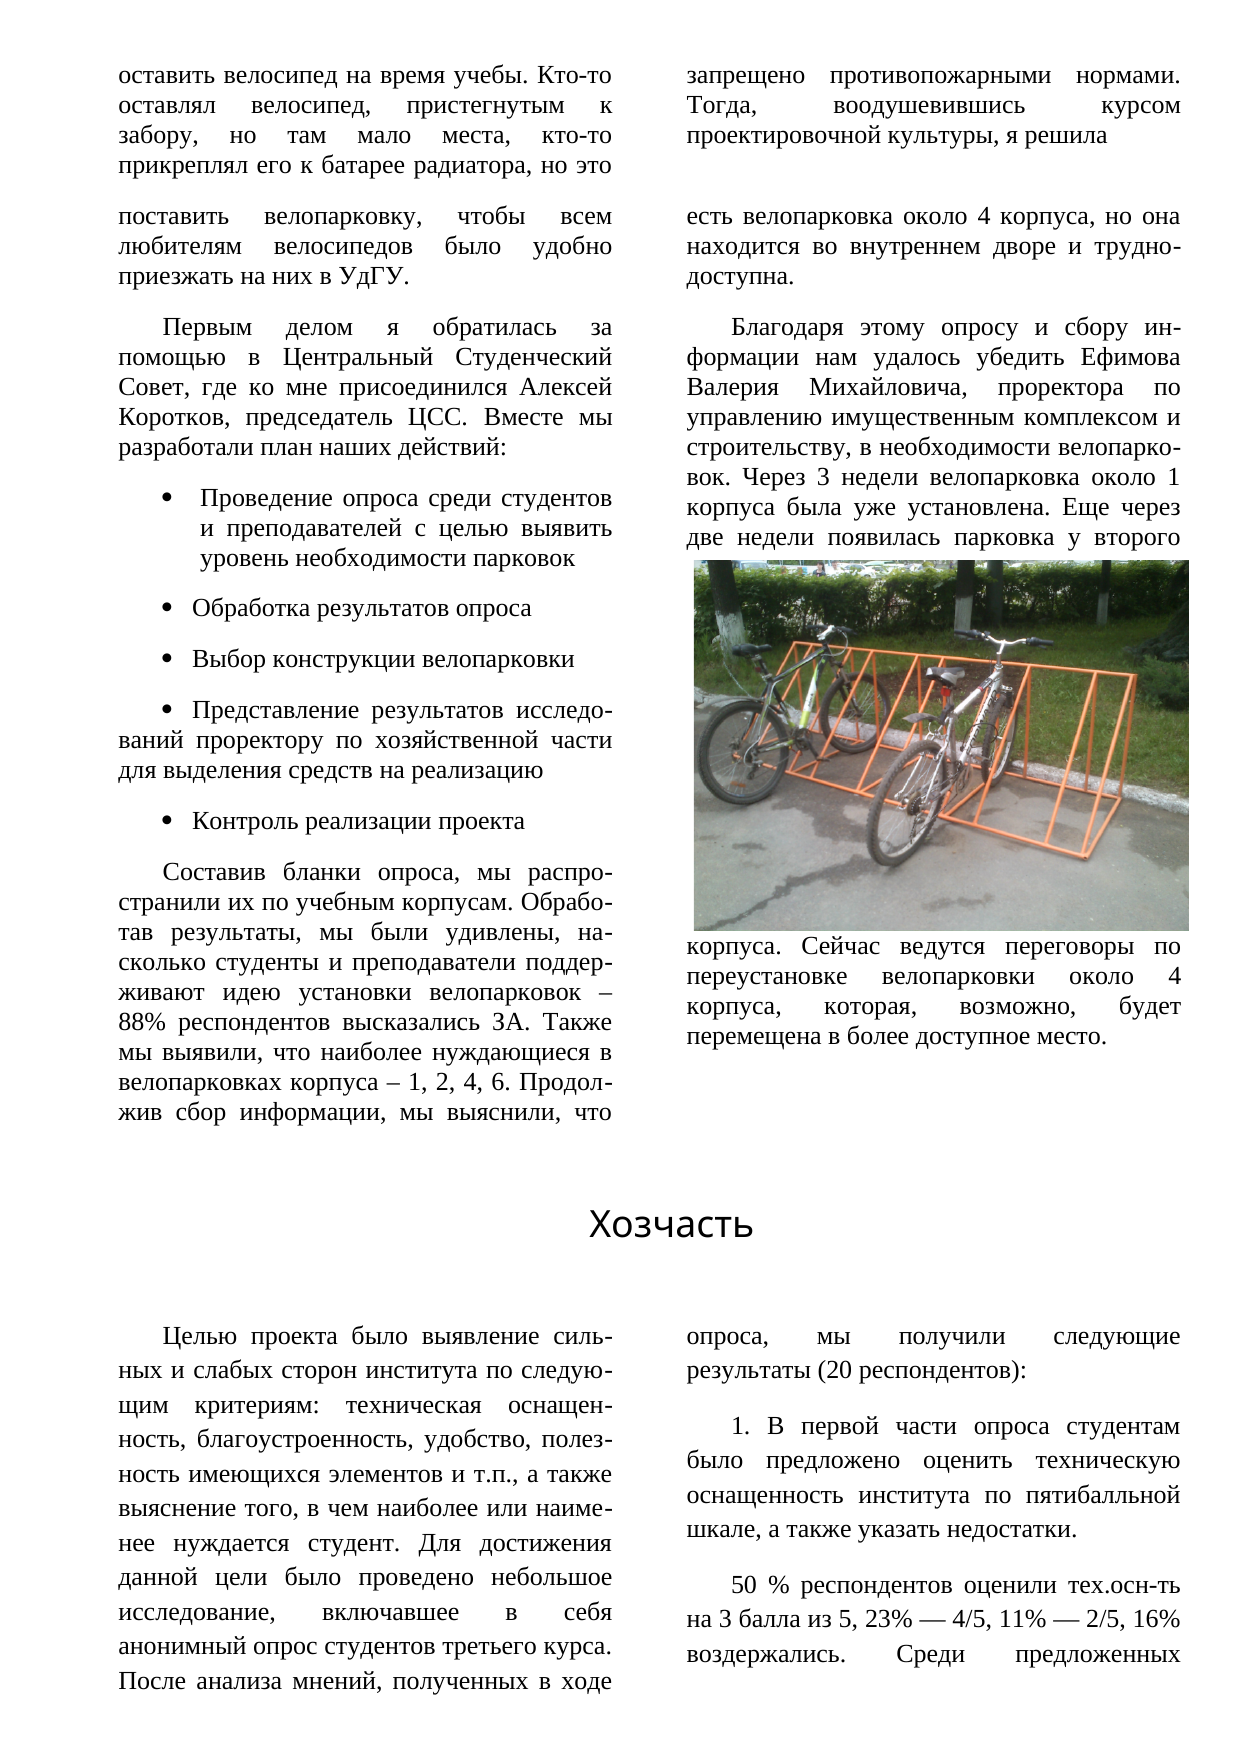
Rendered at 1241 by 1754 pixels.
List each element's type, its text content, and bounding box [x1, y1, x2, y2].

text Составив бланки опроса, мы распространили их по учебным корпусам. Обработав результаты, мы были удивлены, насколько студенты и преподаватели поддерживают идею установки велопарковок – 88% респондентов высказались ЗА. Также мы выявили, что наиболее нуждающиеся в велопарковках корпуса – 1, 2, 4, 6. Продолжив сбор информации, мы выяснили, что есть велопарковка около 4 корпуса, но она находится во внутреннем дворе и труднодоступна. [118, 856, 613, 1126]
picture [693, 560, 1189, 931]
text Хозчасть [118, 1197, 1181, 1248]
text Составив бланки опроса, мы распространили их по учебным корпусам. Обработав результаты, мы были удивлены, насколько студенты и преподаватели поддерживают идею установки велопарковок – 88% респондентов высказались ЗА. Также мы выявили, что наиболее нуждающиеся в велопарковках корпуса – 1, 2, 4, 6. Продолжив сбор информации, мы выяснили, что есть велопарковка около 4 корпуса, но она находится во внутреннем дворе и труднодоступна. [686, 200, 1181, 290]
list Контроль реализации проекта [118, 805, 613, 835]
text поставить велопарковку, чтобы всем любителям велосипедов было удобно приезжать на них в УдГУ. [118, 200, 613, 290]
list Проведение опроса среди студентов и преподавателей с целью выявить уровень необходимости парковок [162, 482, 613, 572]
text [686, 1569, 1181, 1668]
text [686, 59, 1181, 149]
list Представление результатов исследований проректору по хозяйственной части для выделения средств на реализацию [118, 694, 613, 784]
text Целью проекта было выявление сильных и слабых сторон института по следующим критериям: техническая оснащенность, благоустроенность, удобство, полезность имеющихся элементов и т.п., а также выяснение того, в чем наиболее или наименее нуждается студент. Для достижения данной цели было проведено небольшое исследование, включавшее в себя анонимный опрос студентов третьего курса. После анализа мнений, полученных в ходе опроса, мы получили следующие результаты (20 респондентов): [686, 1320, 1181, 1384]
text Целью проекта было выявление сильных и слабых сторон института по следующим критериям: техническая оснащенность, благоустроенность, удобство, полезность имеющихся элементов и т.п., а также выяснение того, в чем наиболее или наименее нуждается студент. Для достижения данной цели было проведено небольшое исследование, включавшее в себя анонимный опрос студентов третьего курса. После анализа мнений, полученных в ходе опроса, мы получили следующие результаты (20 респондентов): [118, 1320, 613, 1695]
text 1. В первой части опроса студентам было предложено оценить техническую оснащенность института по пятибалльной шкале, а также указать недостатки. [686, 1410, 1181, 1543]
list Обработка результатов опроса [118, 592, 613, 622]
list Выбор конструкции велопарковки [118, 643, 613, 673]
text Первым делом я обратилась за помощью в Центральный Студенческий Совет, где ко мне присоединился Алексей Коротков, председатель ЦСС. Вместе мы разработали план наших действий: [118, 311, 613, 461]
